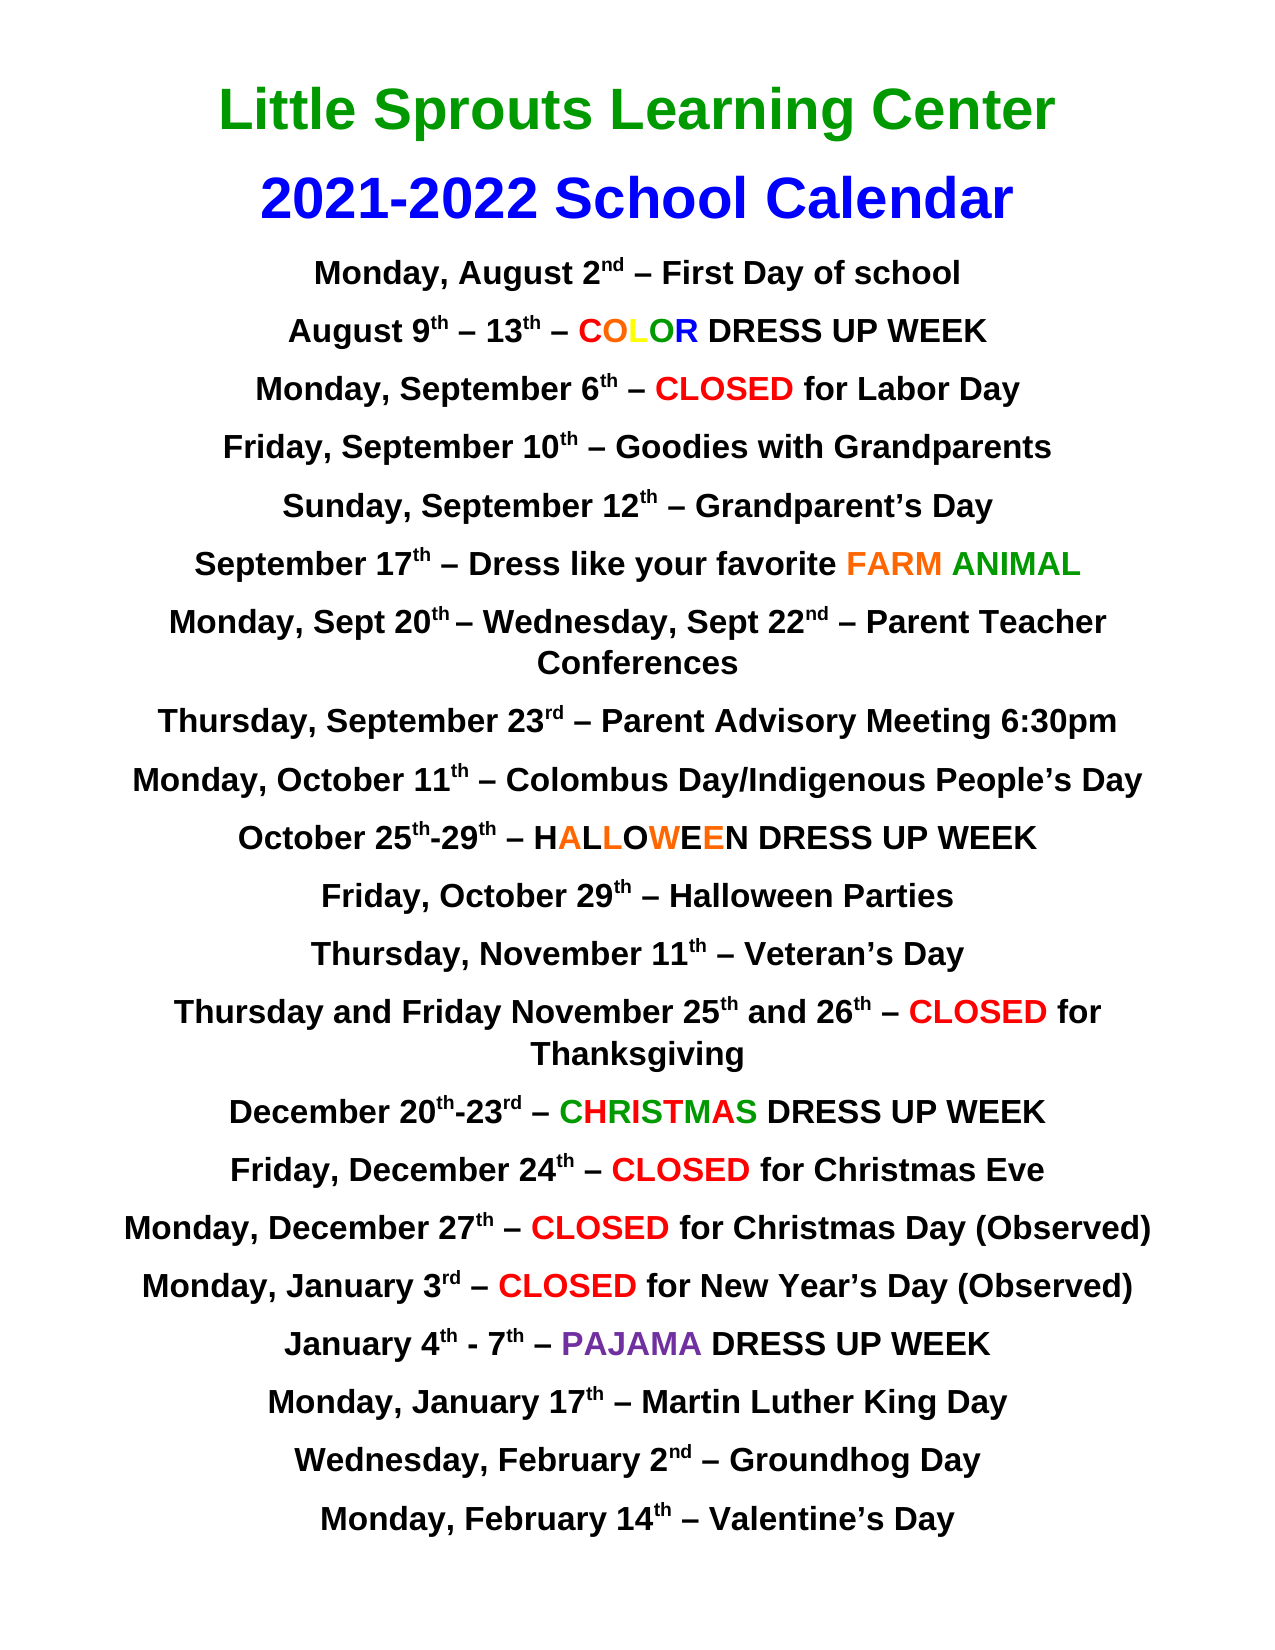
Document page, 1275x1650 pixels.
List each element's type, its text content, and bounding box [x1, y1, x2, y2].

text October 25th-29th – HALLOWEEN DRESS UP WEEK [75, 818, 1200, 856]
text Friday, September 10th – Goodies with Grandparents [75, 427, 1200, 466]
text Thursday, November 11th – Veteran’s Day [75, 934, 1200, 972]
text Little Sprouts Learning Center [75, 75, 1200, 142]
text Monday, August 2nd – First Day of school [75, 253, 1200, 292]
text Monday, January 3rd – CLOSED for New Year’s Day (Observed) [75, 1266, 1200, 1304]
text January 4th - 7th – PAJAMA DRESS UP WEEK [75, 1324, 1200, 1363]
text Friday, December 24th – CLOSED for Christmas Eve [75, 1150, 1200, 1188]
text Thursday, September 23rd – Parent Advisory Meeting 6:30pm [75, 701, 1200, 740]
text December 20th-23rd – CHRISTMAS DRESS UP WEEK [75, 1092, 1200, 1130]
text Monday, December 27th – CLOSED for Christmas Day (Observed) [75, 1208, 1200, 1246]
text August 9th – 13th – COLOR DRESS UP WEEK [75, 311, 1200, 350]
text Thursday and Friday November 25th and 26th – CLOSED for Thanksgiving [75, 992, 1200, 1072]
text Monday, Sept 20th – Wednesday, Sept 22nd – Parent Teacher Conferences [75, 602, 1200, 682]
text September 17th – Dress like your favorite FARM ANIMAL [75, 544, 1200, 582]
text Friday, October 29th – Halloween Parties [75, 876, 1200, 914]
text Monday, September 6th – CLOSED for Labor Day [75, 369, 1200, 408]
text Monday, October 11th – Colombus Day/Indigenous People’s Day [75, 759, 1200, 798]
text Monday, February 14th – Valentine’s Day [75, 1498, 1200, 1537]
text Wednesday, February 2nd – Groundhog Day [75, 1440, 1200, 1479]
text Monday, January 17th – Martin Luther King Day [75, 1382, 1200, 1421]
text 2021-2022 School Calendar [75, 164, 1200, 231]
text Sunday, September 12th – Grandparent’s Day [75, 486, 1200, 524]
